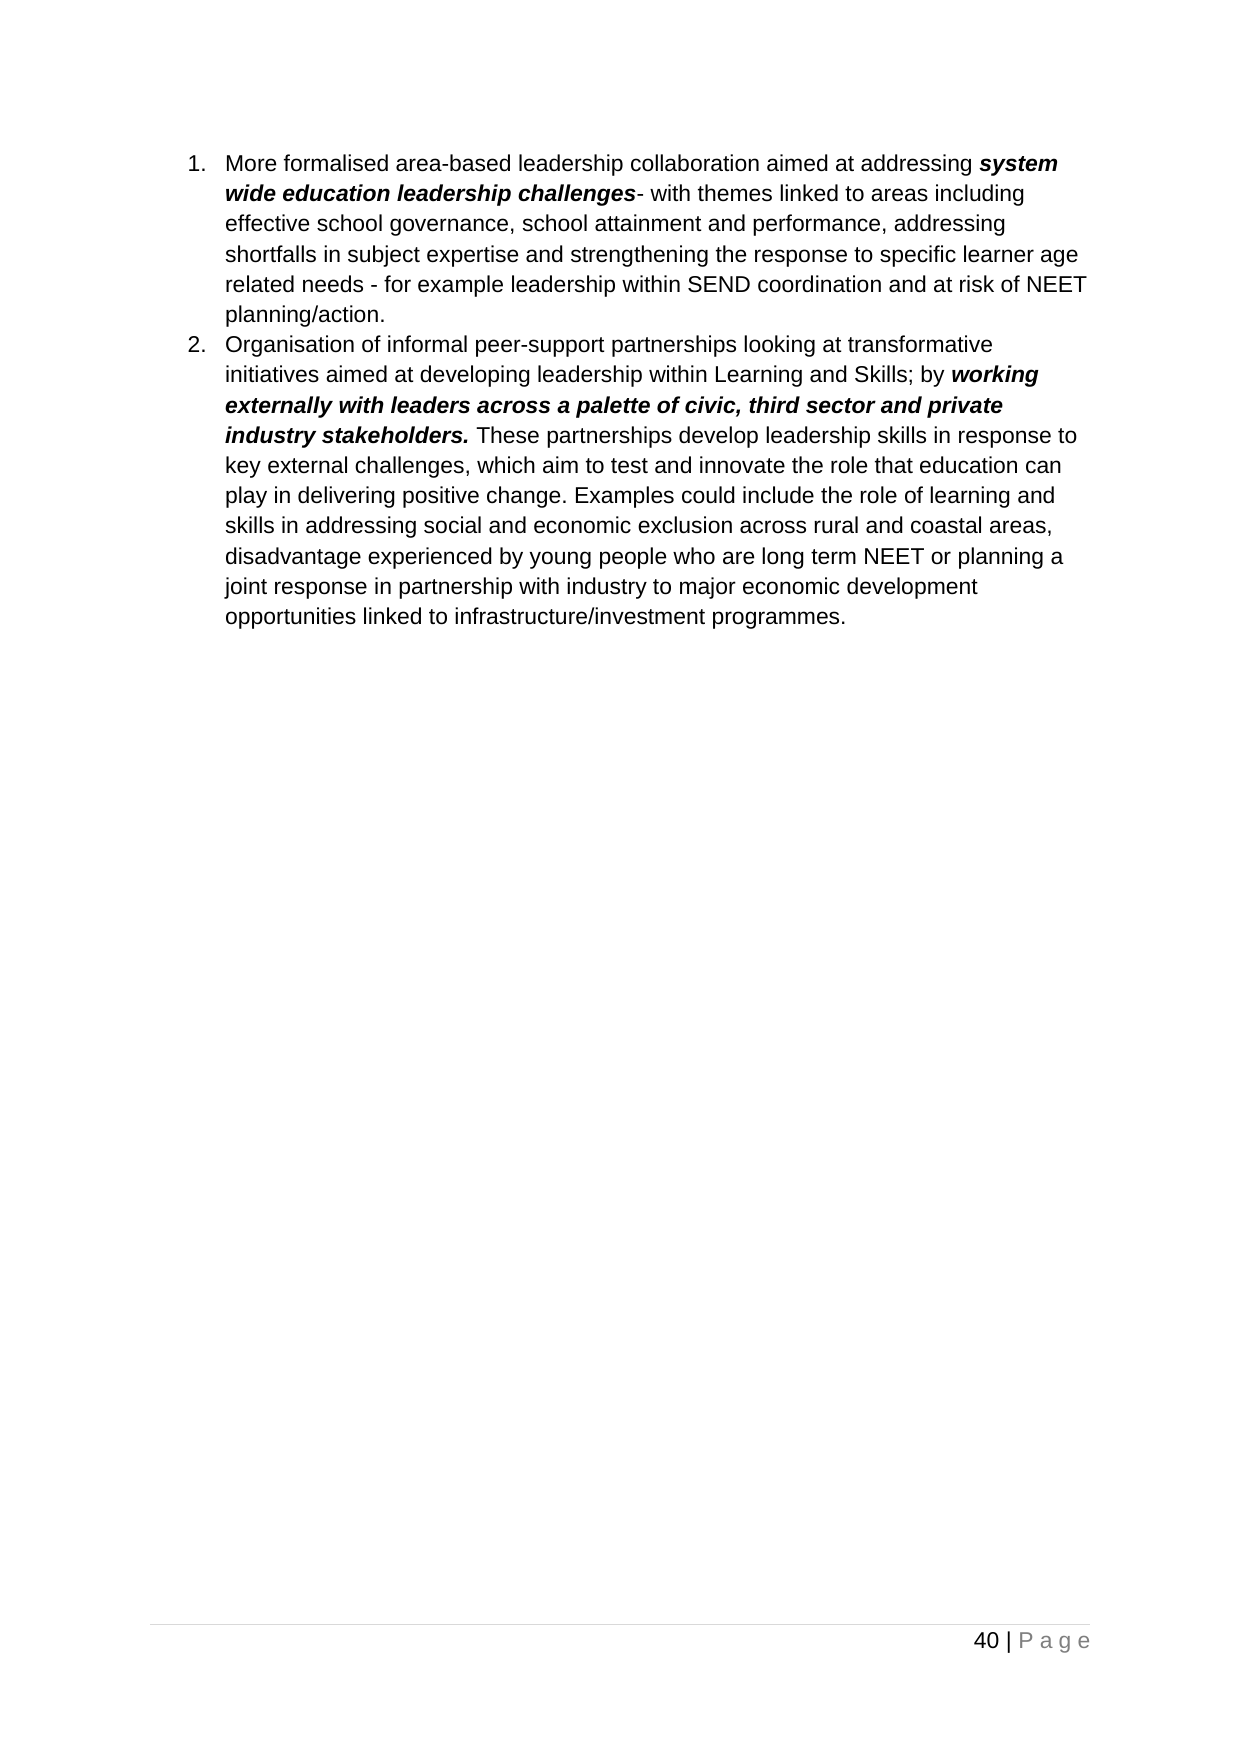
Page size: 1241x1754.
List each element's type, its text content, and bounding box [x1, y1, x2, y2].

list More formalised area-based leadership collaboration aimed at addressing system wide education leadership challenges- with themes linked to areas including effective school governance, school attainment and performance, addressing shortfalls in subject expertise and strengthening the response to specific learner age related needs - for example leadership within SEND coordination and at risk of NEET planning/action. [187, 150, 1090, 327]
list Organisation of informal peer-support partnerships looking at transformative initiatives aimed at developing leadership within Learning and Skills; by working externally with leaders across a palette of civic, third sector and private industry stakeholders. These partnerships develop leadership skills in response to key external challenges, which aim to test and innovate the role that education can play in delivering positive change. Examples could include the role of learning and skills in addressing social and economic exclusion across rural and coastal areas, disadvantage experienced by young people who are long term NEET or planning a joint response in partnership with industry to major economic development opportunities linked to infrastructure/investment programmes. [187, 331, 1090, 629]
